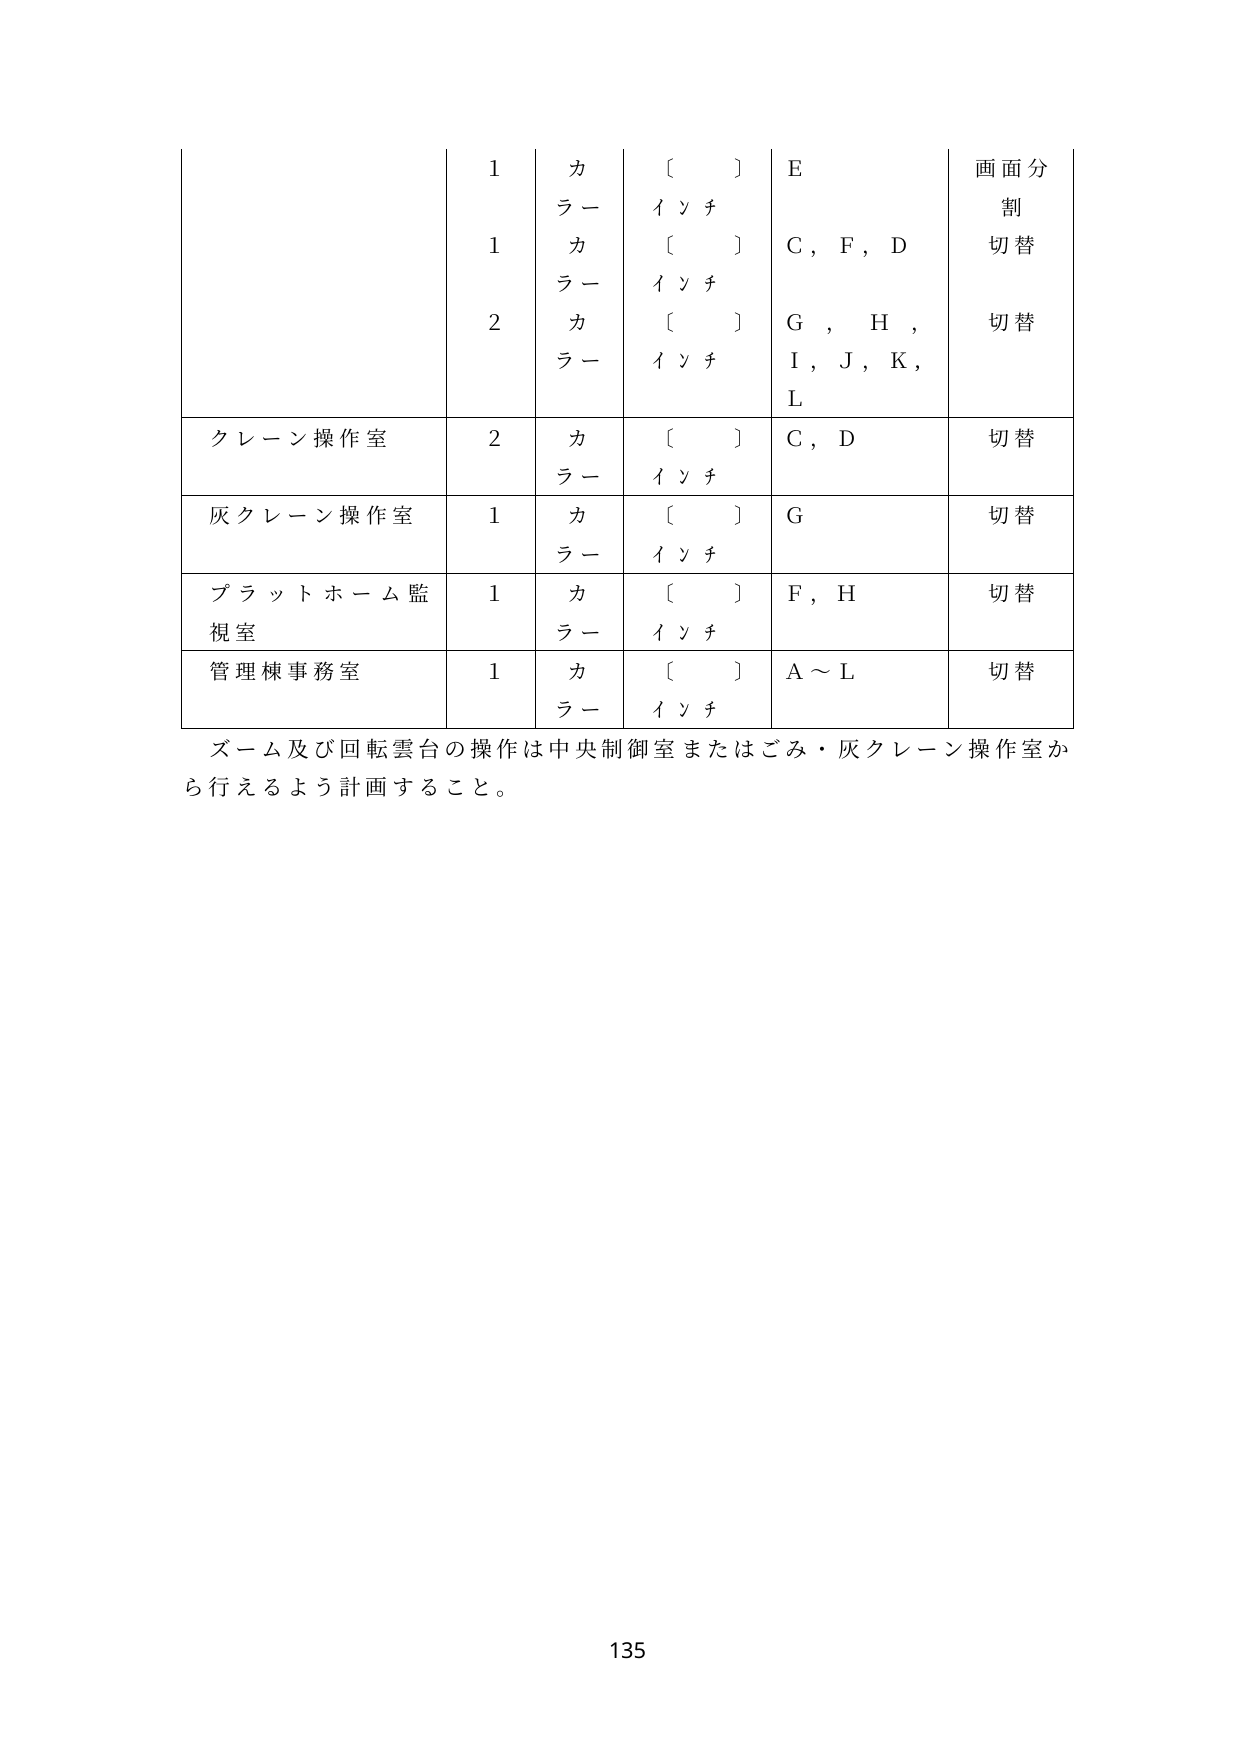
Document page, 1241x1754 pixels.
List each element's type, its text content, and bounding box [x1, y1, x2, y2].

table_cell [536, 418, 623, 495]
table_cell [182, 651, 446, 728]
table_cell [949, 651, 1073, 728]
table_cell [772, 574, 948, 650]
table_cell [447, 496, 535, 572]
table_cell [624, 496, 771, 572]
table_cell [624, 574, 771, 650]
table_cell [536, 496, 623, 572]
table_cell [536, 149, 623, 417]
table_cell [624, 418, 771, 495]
text ズーム及び回転雲台の操作は中央制御室またはごみ・灰クレーン操作室から行えるよう計画すること。 [180, 729, 1075, 806]
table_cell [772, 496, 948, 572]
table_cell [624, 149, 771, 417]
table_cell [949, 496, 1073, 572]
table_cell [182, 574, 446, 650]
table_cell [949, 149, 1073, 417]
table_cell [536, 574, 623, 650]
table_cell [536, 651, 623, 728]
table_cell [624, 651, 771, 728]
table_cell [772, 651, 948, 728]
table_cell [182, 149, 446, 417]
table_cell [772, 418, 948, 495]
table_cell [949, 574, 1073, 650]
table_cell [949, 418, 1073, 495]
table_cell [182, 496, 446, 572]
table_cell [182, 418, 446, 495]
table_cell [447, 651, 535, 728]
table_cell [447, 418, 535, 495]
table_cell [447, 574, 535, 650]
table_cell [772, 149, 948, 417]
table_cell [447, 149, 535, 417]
